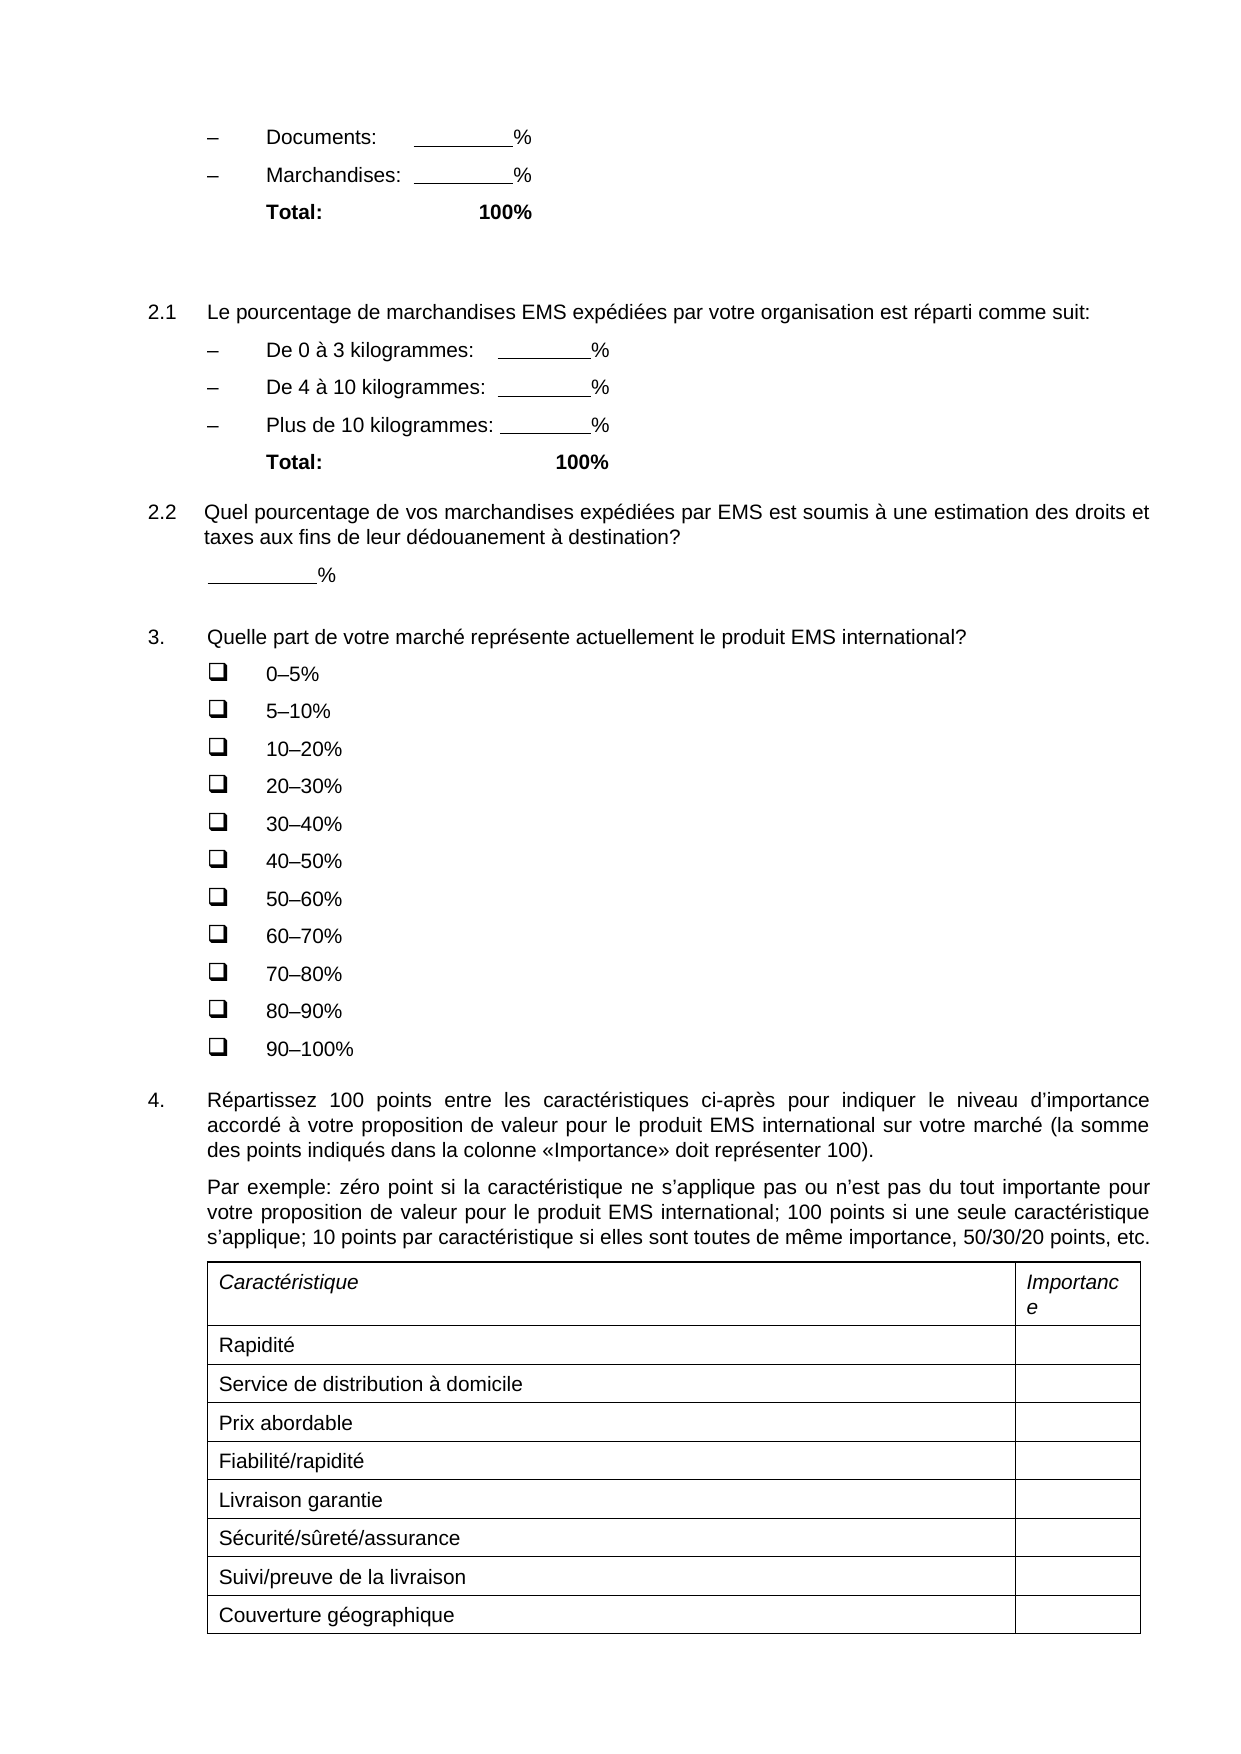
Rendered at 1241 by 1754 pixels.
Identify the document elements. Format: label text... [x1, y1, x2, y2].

text 4. Répartissez 100 points entre les caractéristiques ci-après pour indiquer le niveau d’importance accordé à votre proposition de valeur pour le produit EMS international sur votre marché (la somme des points indiqués dans la colonne «Importance» doit représenter 100). [148, 1086, 1152, 1161]
text 20–30% [207, 774, 1152, 799]
text 60–70% [207, 924, 1152, 949]
text % [148, 561, 1152, 586]
table_cell Rapidité [208, 1326, 1015, 1363]
text – De 0 à 3 kilogrammes: % [207, 336, 1152, 361]
table_cell Livraison garantie [208, 1480, 1015, 1518]
table_cell [1016, 1326, 1140, 1363]
text 90–100% [207, 1036, 1152, 1061]
table_cell [1016, 1365, 1140, 1402]
text Total: 100% [266, 199, 1152, 224]
table_cell [1016, 1442, 1140, 1479]
table_cell Sécurité/sûreté/assurance [208, 1519, 1015, 1556]
text 3. Quelle part de votre marché représente actuellement le produit EMS international? [148, 624, 1152, 649]
text Par exemple: zéro point si la caractéristique ne s’applique pas ou n’est pas du tout importante pour votre proposition de valeur pour le produit EMS international; 100 points si une seule caractéristique s’applique; 10 points par caractéristique si elles sont toutes de même importance, 50/30/20 points, etc. [207, 1174, 1152, 1249]
table_cell [1016, 1480, 1140, 1518]
text 5–10% [207, 699, 1152, 724]
text 40–50% [207, 849, 1152, 874]
table_cell Service de distribution à domicile [208, 1365, 1015, 1402]
text – Plus de 10 kilogrammes: % [207, 411, 1152, 436]
text 2.1 Le pourcentage de marchandises EMS expédiées par votre organisation est réparti comme suit: [148, 299, 1152, 324]
text 30–40% [207, 811, 1152, 836]
table_header Importance [1016, 1263, 1140, 1325]
table_cell [1016, 1403, 1140, 1441]
table_cell Prix abordable [208, 1403, 1015, 1441]
text Total: 100% [266, 449, 1152, 474]
text 2.2 Quel pourcentage de vos marchandises expédiées par EMS est soumis à une estimation des droits et taxes aux fins de leur dédouanement à destination? [148, 499, 1152, 549]
text 10–20% [207, 736, 1152, 761]
table_cell [1016, 1557, 1140, 1595]
text 80–90% [207, 999, 1152, 1024]
text – De 4 à 10 kilogrammes: % [207, 374, 1152, 399]
table_cell Fiabilité/rapidité [208, 1442, 1015, 1479]
text – Documents: % [207, 124, 1152, 149]
table_header Caractéristique [208, 1263, 1015, 1325]
text 0–5% [207, 661, 1152, 686]
table_cell Couverture géographique [208, 1596, 1015, 1633]
table_cell Suivi/preuve de la livraison [208, 1557, 1015, 1595]
text – Marchandises: % [207, 161, 1152, 186]
text 50–60% [207, 886, 1152, 911]
table_cell [1016, 1596, 1140, 1633]
text 70–80% [207, 961, 1152, 986]
table_cell [1016, 1519, 1140, 1556]
